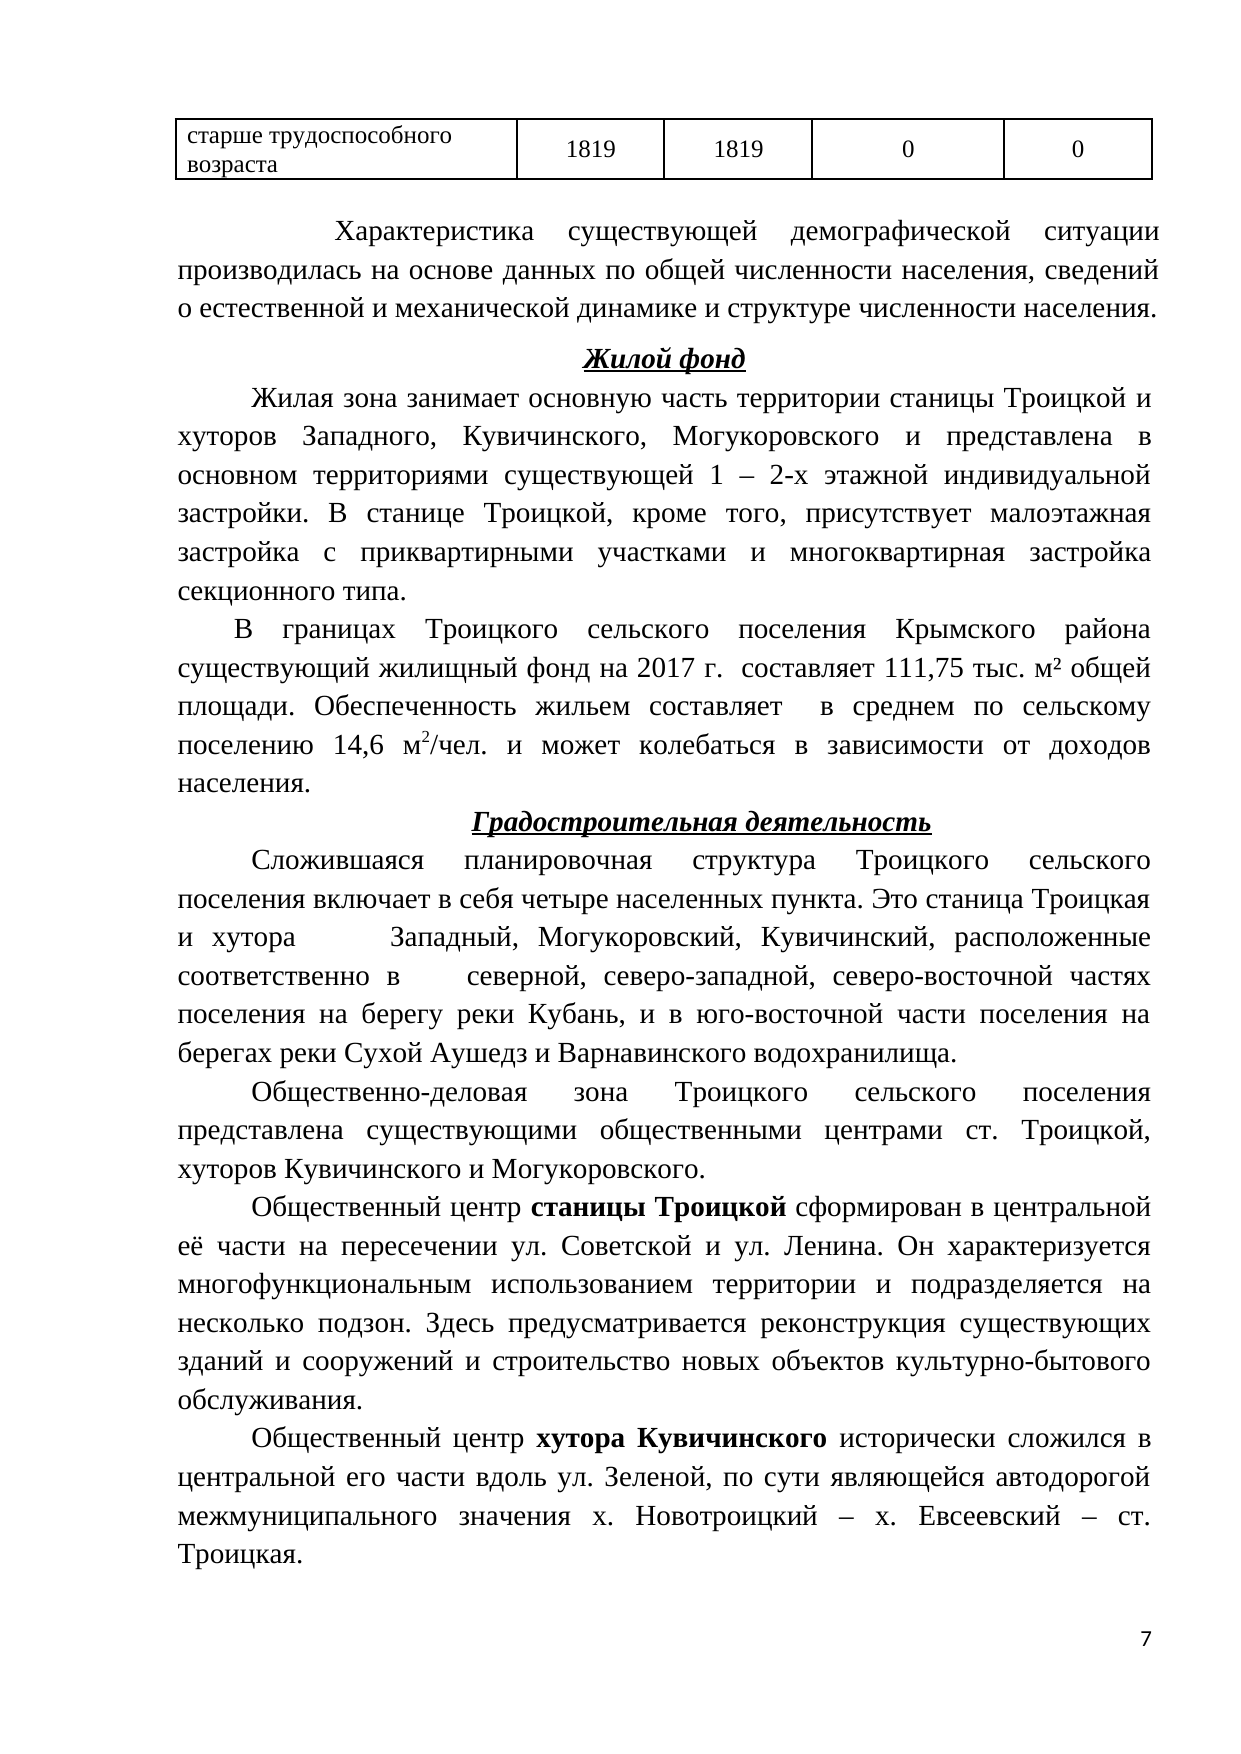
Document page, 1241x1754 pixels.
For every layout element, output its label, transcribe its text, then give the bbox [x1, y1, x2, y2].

text Градостроительная деятельность [177, 804, 1152, 837]
table_cell старше трудоспособного возраста [177, 120, 516, 178]
table_cell 1819 [665, 120, 811, 178]
table_cell 0 [1005, 120, 1151, 178]
text В границах Троицкого сельского поселения Крымского района существующий жилищный фонд на 2017 г. составляет 111,75 тыс. м² общей площади. Обеспеченность жильем составляет в среднем по сельскому поселению 14,6 м2/чел. и может колебаться в зависимости от доходов населения. [177, 611, 1152, 799]
text Сложившаяся планировочная структура Троицкого сельского поселения включает в себя четыре населенных пункта. Это станица Троицкая и хутора Западный, Могукоровский, Кувичинский, расположенные соответственно в северной, северо-западной, северо-восточной частях поселения на берегу реки Кубань, и в юго-восточной части поселения на берегах реки Сухой Аушедз и Варнавинского водохранилища. [177, 842, 1152, 1069]
text Жилой фонд [177, 341, 1152, 375]
text Общественно-деловая зона Троицкого сельского поселения представлена существующими общественными центрами ст. Троицкой, хуторов Кувичинского и Могукоровского. [177, 1074, 1152, 1184]
table_cell 1819 [518, 120, 663, 178]
table_cell 0 [813, 120, 1003, 178]
text Характеристика существующей демографической ситуации производилась на основе данных по общей численности населения, сведений о естественной и механической динамике и структуре численности населения. [177, 213, 1160, 324]
text Общественный центр хутора Кувичинского исторически сложился в центральной его части вдоль ул. Зеленой, по сути являющейся автодорогой межмуниципального значения х. Новотроицкий – х. Евсеевский – ст. Троицкая. [177, 1421, 1152, 1570]
text Общественный центр станицы Троицкой сформирован в центральной её части на пересечении ул. Советской и ул. Ленина. Он характеризуется многофункциональным использованием территории и подразделяется на несколько подзон. Здесь предусматривается реконструкция существующих зданий и сооружений и строительство новых объектов культурно-бытового обслуживания. [177, 1189, 1152, 1416]
text Жилая зона занимает основную часть территории станицы Троицкой и хуторов Западного, Кувичинского, Могукоровского и представлена в основном территориями существующей 1 – 2-х этажной индивидуальной застройки. В станице Троицкой, кроме того, присутствует малоэтажная застройка с приквартирными участками и многоквартирная застройка секционного типа. [177, 380, 1152, 606]
